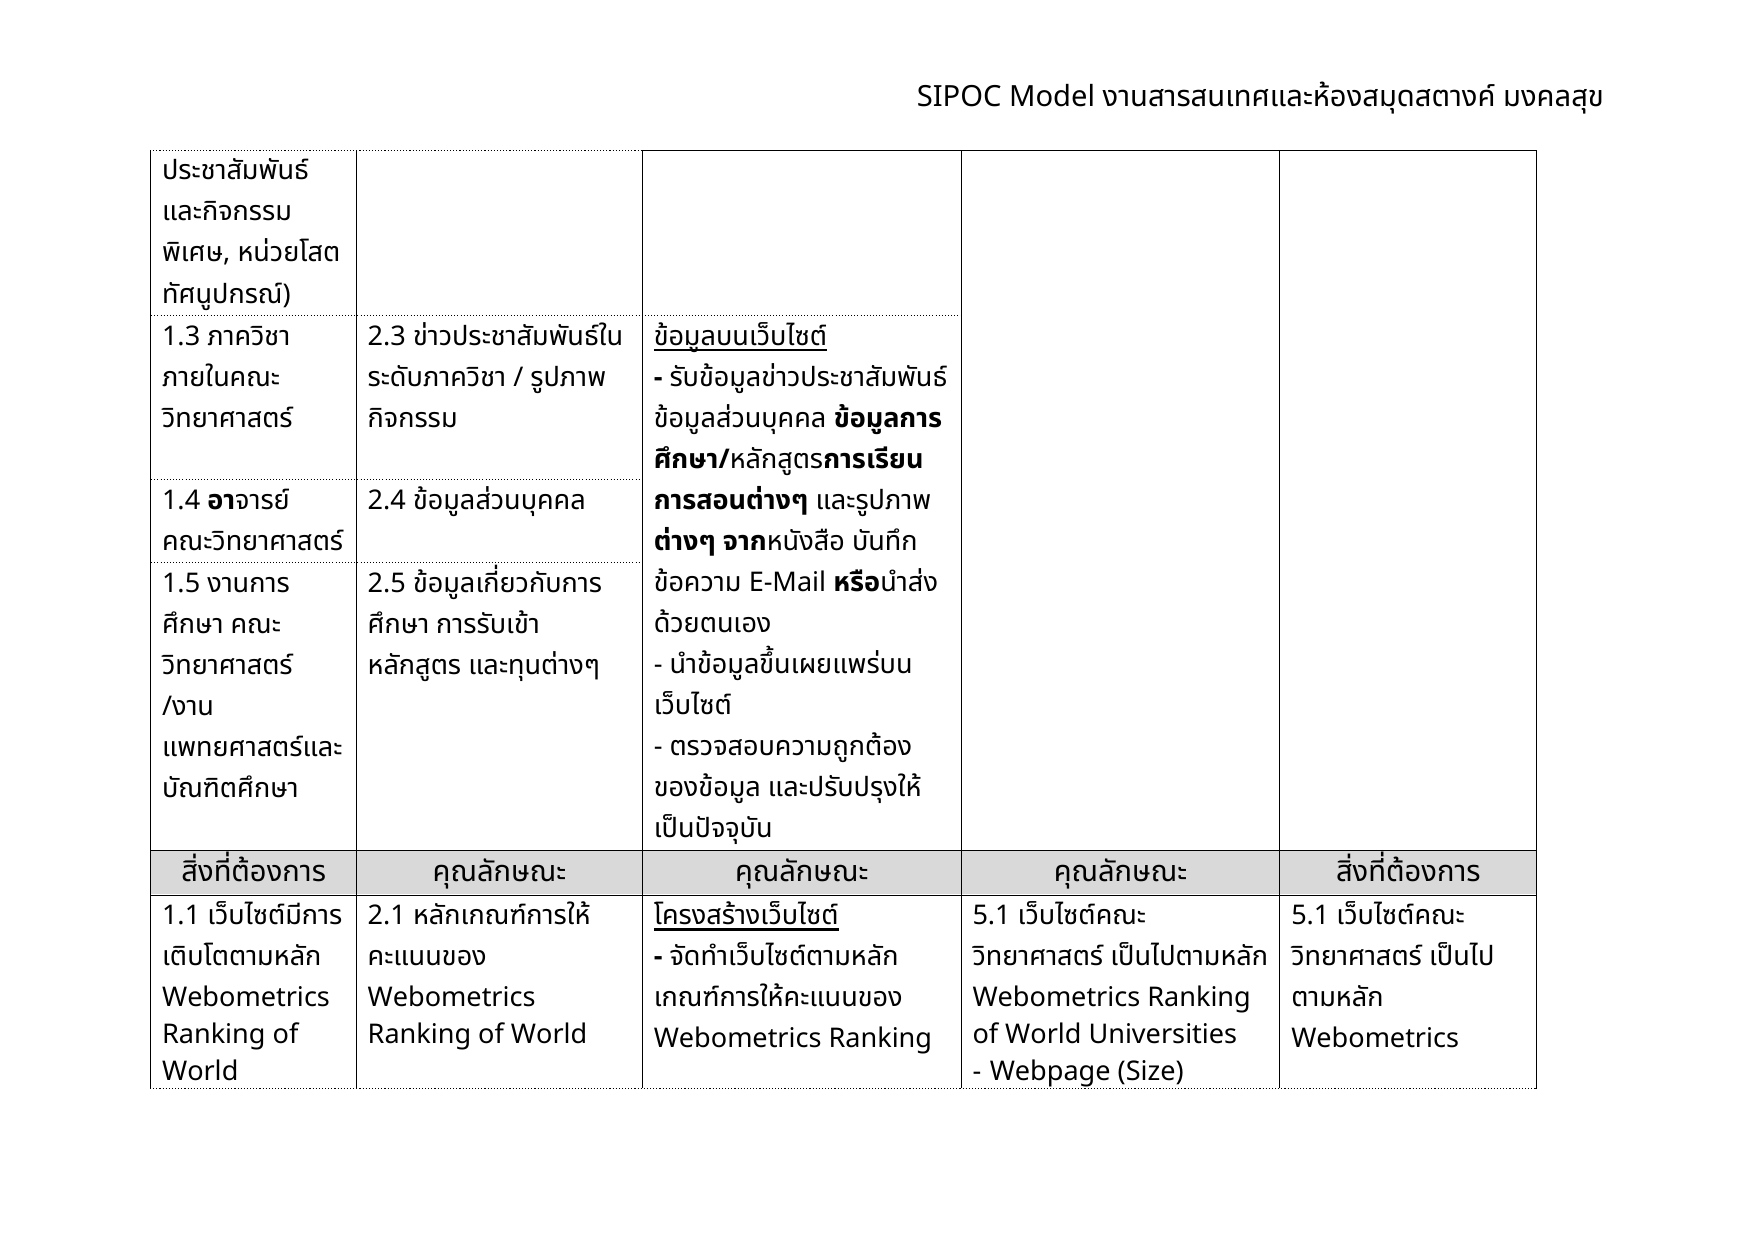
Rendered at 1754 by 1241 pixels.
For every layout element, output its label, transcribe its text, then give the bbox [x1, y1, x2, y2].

table_cell 2.4 ข้อมูลส่วนบุคคล [357, 479, 642, 562]
table_cell ข้อมูลบนเว็บไซต์ - รับข้อมูลข่าวประชาสัมพันธ์ ข้อมูลส่วนบุคคล ข้อมูลการศึกษา/หลักสูตรการเรียนการสอนต่างๆ และรูปภาพต่างๆ จากหนังสือ บันทึกข้อความ E-Mail หรือนำส่งด้วยตนเอง - นำข้อมูลขึ้นเผยแพร่บนเว็บไซต์ - ตรวจสอบความถูกต้องของข้อมูล และปรับปรุงให้เป็นปัจจุบัน [643, 315, 961, 849]
table_cell 1.3 ภาควิชาภายในคณะวิทยาศาสตร์ [151, 315, 356, 479]
table_cell สิ่งที่ต้องการ [1280, 851, 1536, 894]
table_cell สิ่งที่ต้องการ [151, 851, 356, 894]
table_cell คุณลักษณะ [357, 851, 642, 894]
table_cell คุณลักษณะ [962, 851, 1279, 894]
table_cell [151, 896, 356, 1088]
table_cell 2.5 ข้อมูลเกี่ยวกับการศึกษา การรับเข้า หลักสูตร และทุนต่างๆ [357, 562, 642, 849]
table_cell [151, 150, 356, 315]
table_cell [357, 896, 642, 1088]
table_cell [962, 896, 1279, 1088]
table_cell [357, 150, 642, 315]
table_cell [1280, 896, 1536, 1088]
table_cell 1.5 งานการศึกษา คณะวิทยาศาสตร์ /งานแพทยศาสตร์และบัณฑิตศึกษา [151, 562, 356, 849]
table_cell คุณลักษณะ [643, 851, 961, 894]
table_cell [643, 896, 961, 1088]
table_cell 1.4 อาจารย์ คณะวิทยาศาสตร์ [151, 479, 356, 562]
table_cell 2.3 ข่าวประชาสัมพันธ์ในระดับภาควิชา / รูปภาพกิจกรรม [357, 315, 642, 479]
